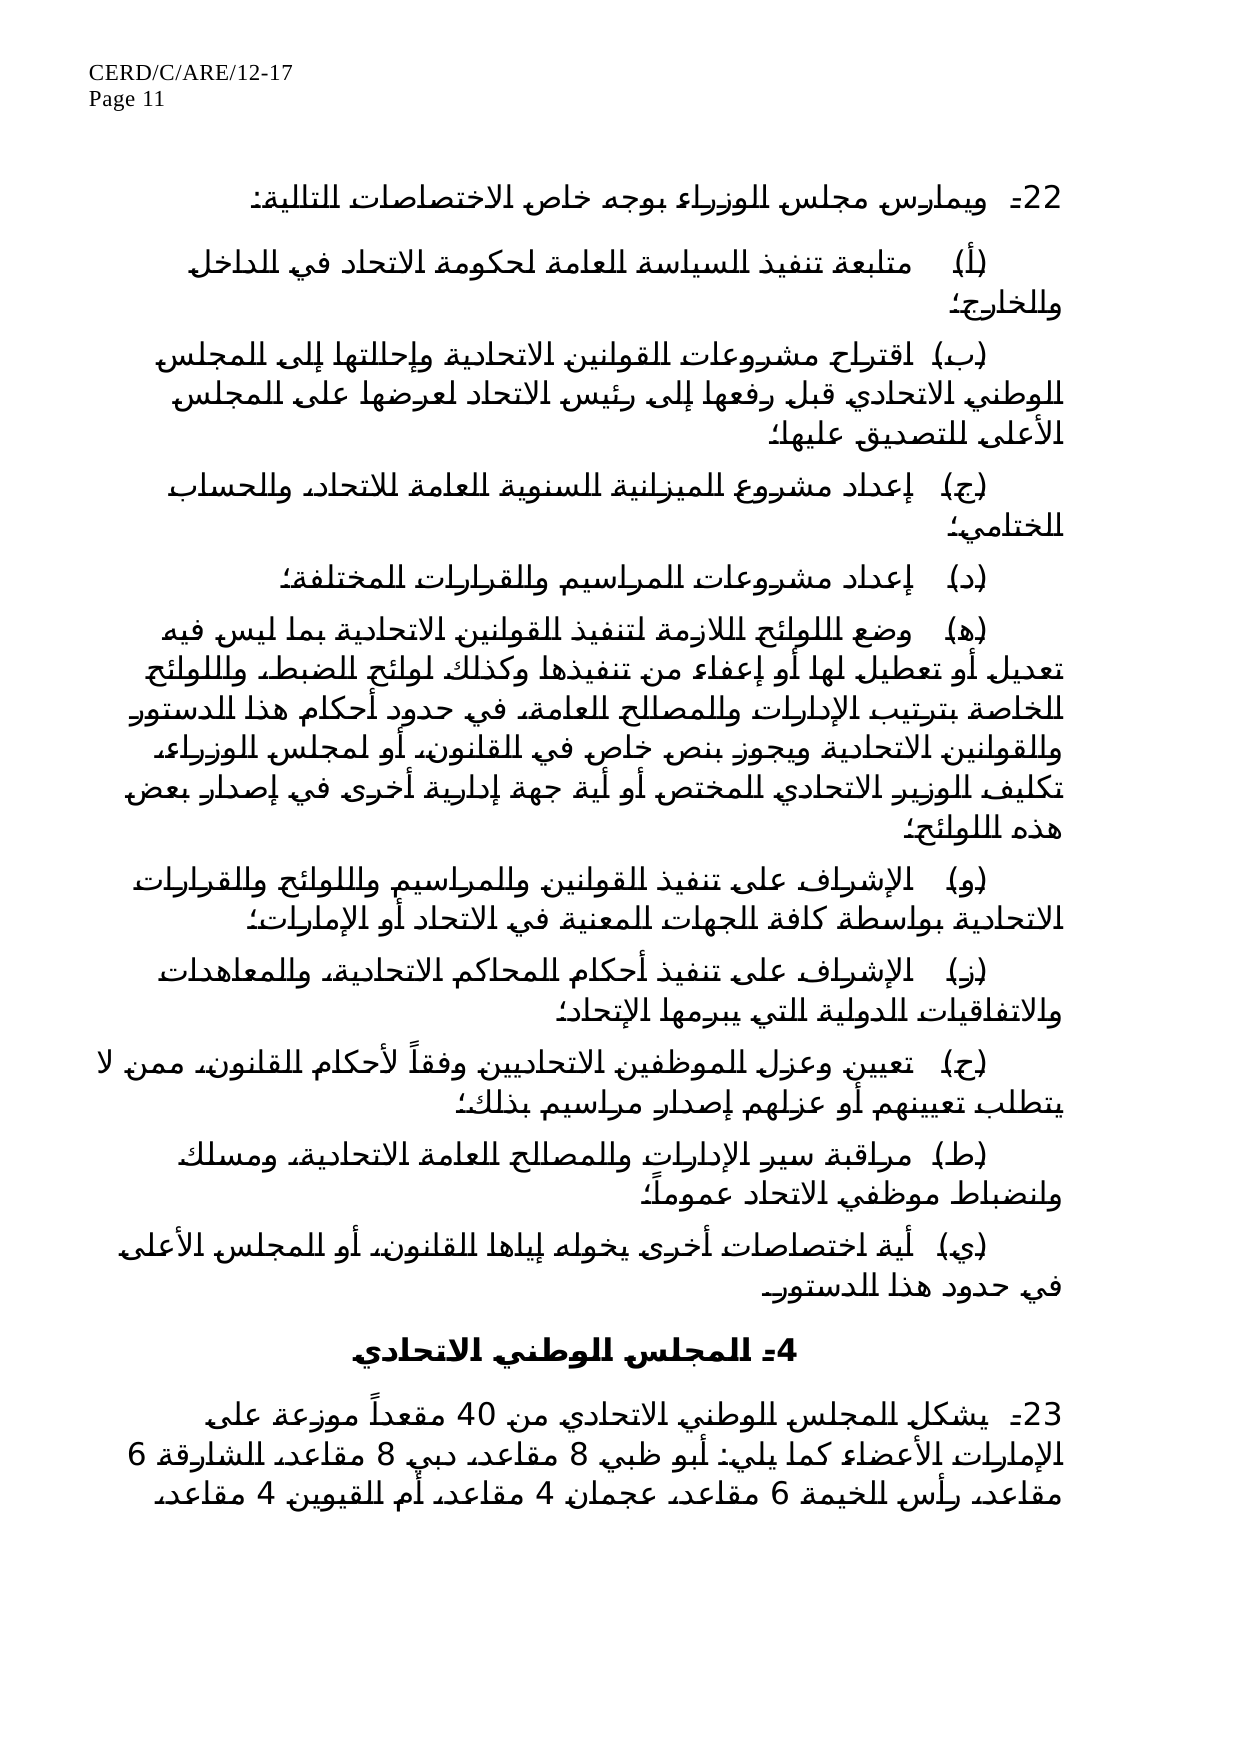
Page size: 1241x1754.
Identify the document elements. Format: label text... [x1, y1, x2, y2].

text (ط) مراقبة سير الإدارات والمصالح العامة الاتحادية، ومسلك وانضباط موظفي الاتحاد عموماً؛ [89, 1133, 1063, 1213]
text (ب) اقتراح مشروعات القوانين الاتحادية وإحالتها إلى المجلس الوطني الاتحادي قبل رفعها إلى رئيس الاتحاد لعرضها على المجلس الأعلى للتصديق عليها؛ [89, 333, 1063, 452]
text (ح) تعيين وعزل الموظفين الاتحاديين وفقاً لأحكام القانون، ممن لا يتطلب تعيينهم أو عزلهم إصدار مراسيم بذلك؛ [89, 1042, 1063, 1121]
text (ز) الإشراف على تنفيذ أحكام المحاكم الاتحادية، والمعاهدات والاتفاقيات الدولية التي يبرمها الإتحاد؛ [89, 950, 1063, 1029]
text (ي) أية اختصاصات أخرى يخوله إياها القانون، أو المجلس الأعلى في حدود هذا الدستور. [89, 1225, 1063, 1304]
text (د) إعداد مشروعات المراسيم والقرارات المختلفة؛ [89, 556, 1063, 596]
text 22- ويمارس مجلس الوزراء بوجه خاص الاختصاصات التالية: [89, 177, 1063, 217]
text (ﻫ) وضع اللوائح اللازمة لتنفيذ القوانين الاتحادية بما ليس فيه تعديل أو تعطيل لها أو إعفاء من تنفيذها وكذلك لوائح الضبط، واللوائح الخاصة بترتيب الإدارات والمصالح العامة، في حدود أحكام هذا الدستور والقوانين الاتحادية ويجوز بنص خاص في القانون، أو لمجلس الوزراء، تكليف الوزير الاتحادي المختص أو أية جهة إدارية أخرى في إصدار بعض هذه اللوائح؛ [89, 608, 1063, 846]
text (و) الإشراف على تنفيذ القوانين والمراسيم واللوائح والقرارات الاتحادية بواسطة كافة الجهات المعنية في الاتحاد أو الإمارات؛ [89, 858, 1063, 938]
text (أ) متابعة تنفيذ السياسة العامة لحكومة الاتحاد في الداخل والخارج؛ [89, 242, 1063, 321]
text (ج) إعداد مشروع الميزانية السنوية العامة للاتحاد، والحساب الختامي؛ [89, 465, 1063, 544]
text 4- المجلس الوطني الاتحادي [89, 1329, 1063, 1369]
